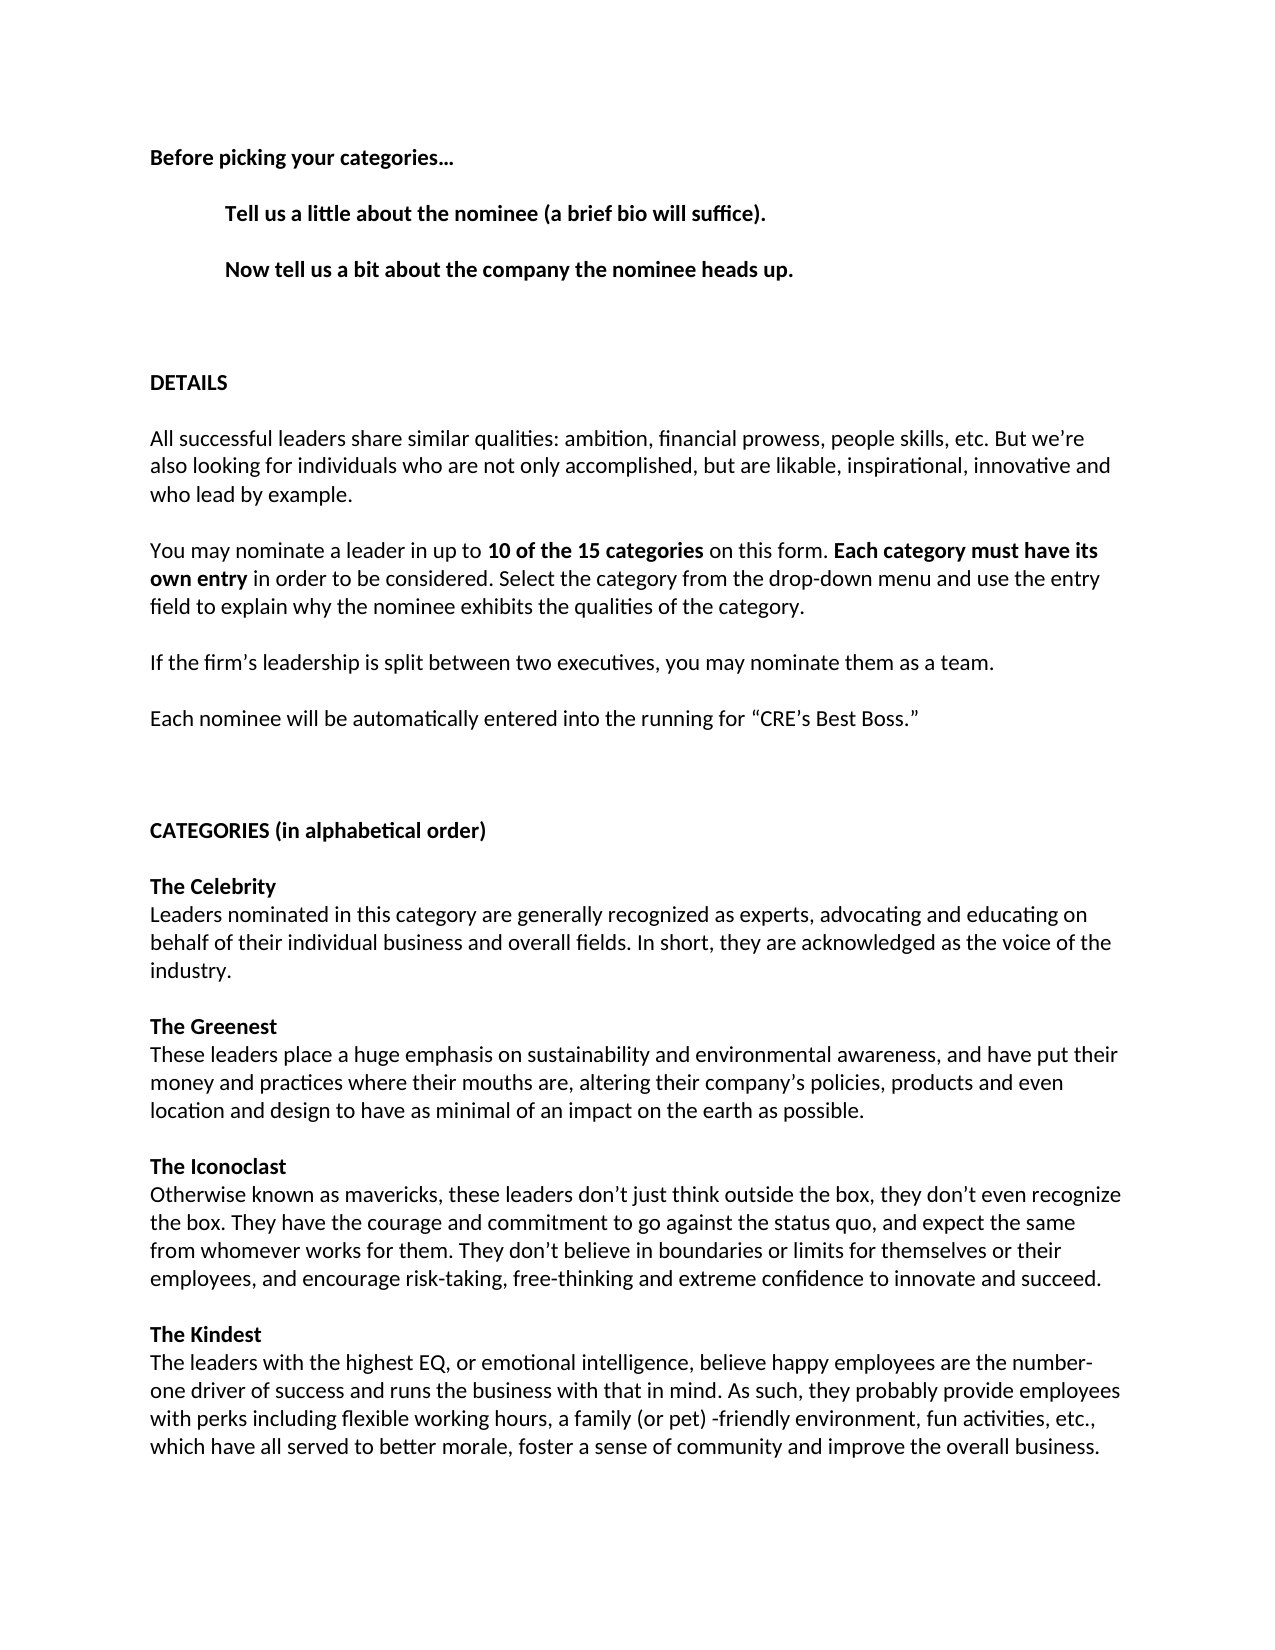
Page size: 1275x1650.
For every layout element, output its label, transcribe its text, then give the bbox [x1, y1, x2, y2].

text Tell us a little about the nominee (a brief bio will suffice). [225, 199, 1125, 227]
text Now tell us a bit about the company the nominee heads up. [225, 256, 1125, 283]
text The Iconoclast [150, 1152, 1125, 1180]
text The leaders with the highest EQ, or emotional intelligence, believe happy employees are the number-one driver of success and runs the business with that in mind. As such, they probably provide employees with perks including flexible working hours, a family (or pet) -friendly environment, fun activities, etc., which have all served to better morale, foster a sense of community and improve the overall business. [150, 1348, 1125, 1460]
text Each nominee will be automatically entered into the running for “CRE’s Best Boss.” [150, 704, 1125, 732]
text Otherwise known as mavericks, these leaders don’t just think outside the box, they don’t even recognize the box. They have the courage and commitment to go against the status quo, and expect the same from whomever works for them. They don’t believe in boundaries or limits for themselves or their employees, and encourage risk-taking, free-thinking and extreme confidence to innovate and succeed. [150, 1180, 1125, 1292]
text The Celebrity [150, 872, 1125, 900]
text CATEGORIES (in alphabetical order) [150, 816, 1125, 844]
text If the firm’s leadership is split between two executives, you may nominate them as a team. [150, 648, 1125, 676]
text You may nominate a leader in up to 10 of the 15 categories on this form. Each category must have its own entry in order to be considered. Select the category from the drop-down menu and use the entry field to explain why the nominee exhibits the qualities of the category. [150, 536, 1125, 620]
text These leaders place a huge emphasis on sustainability and environmental awareness, and have put their money and practices where their mouths are, altering their company’s policies, products and even location and design to have as minimal of an impact on the earth as possible. [150, 1040, 1125, 1124]
text All successful leaders share similar qualities: ambition, financial prowess, people skills, etc. But we’re also looking for individuals who are not only accomplished, but are likable, inspirational, innovative and who lead by example. [150, 424, 1125, 508]
text The Kindest [150, 1320, 1125, 1348]
text Leaders nominated in this category are generally recognized as experts, advocating and educating on behalf of their individual business and overall fields. In short, they are acknowledged as the voice of the industry. [150, 900, 1125, 984]
text Before picking your categories… [150, 143, 1125, 171]
text DETAILS [150, 368, 1125, 396]
text The Greenest [150, 1012, 1125, 1040]
